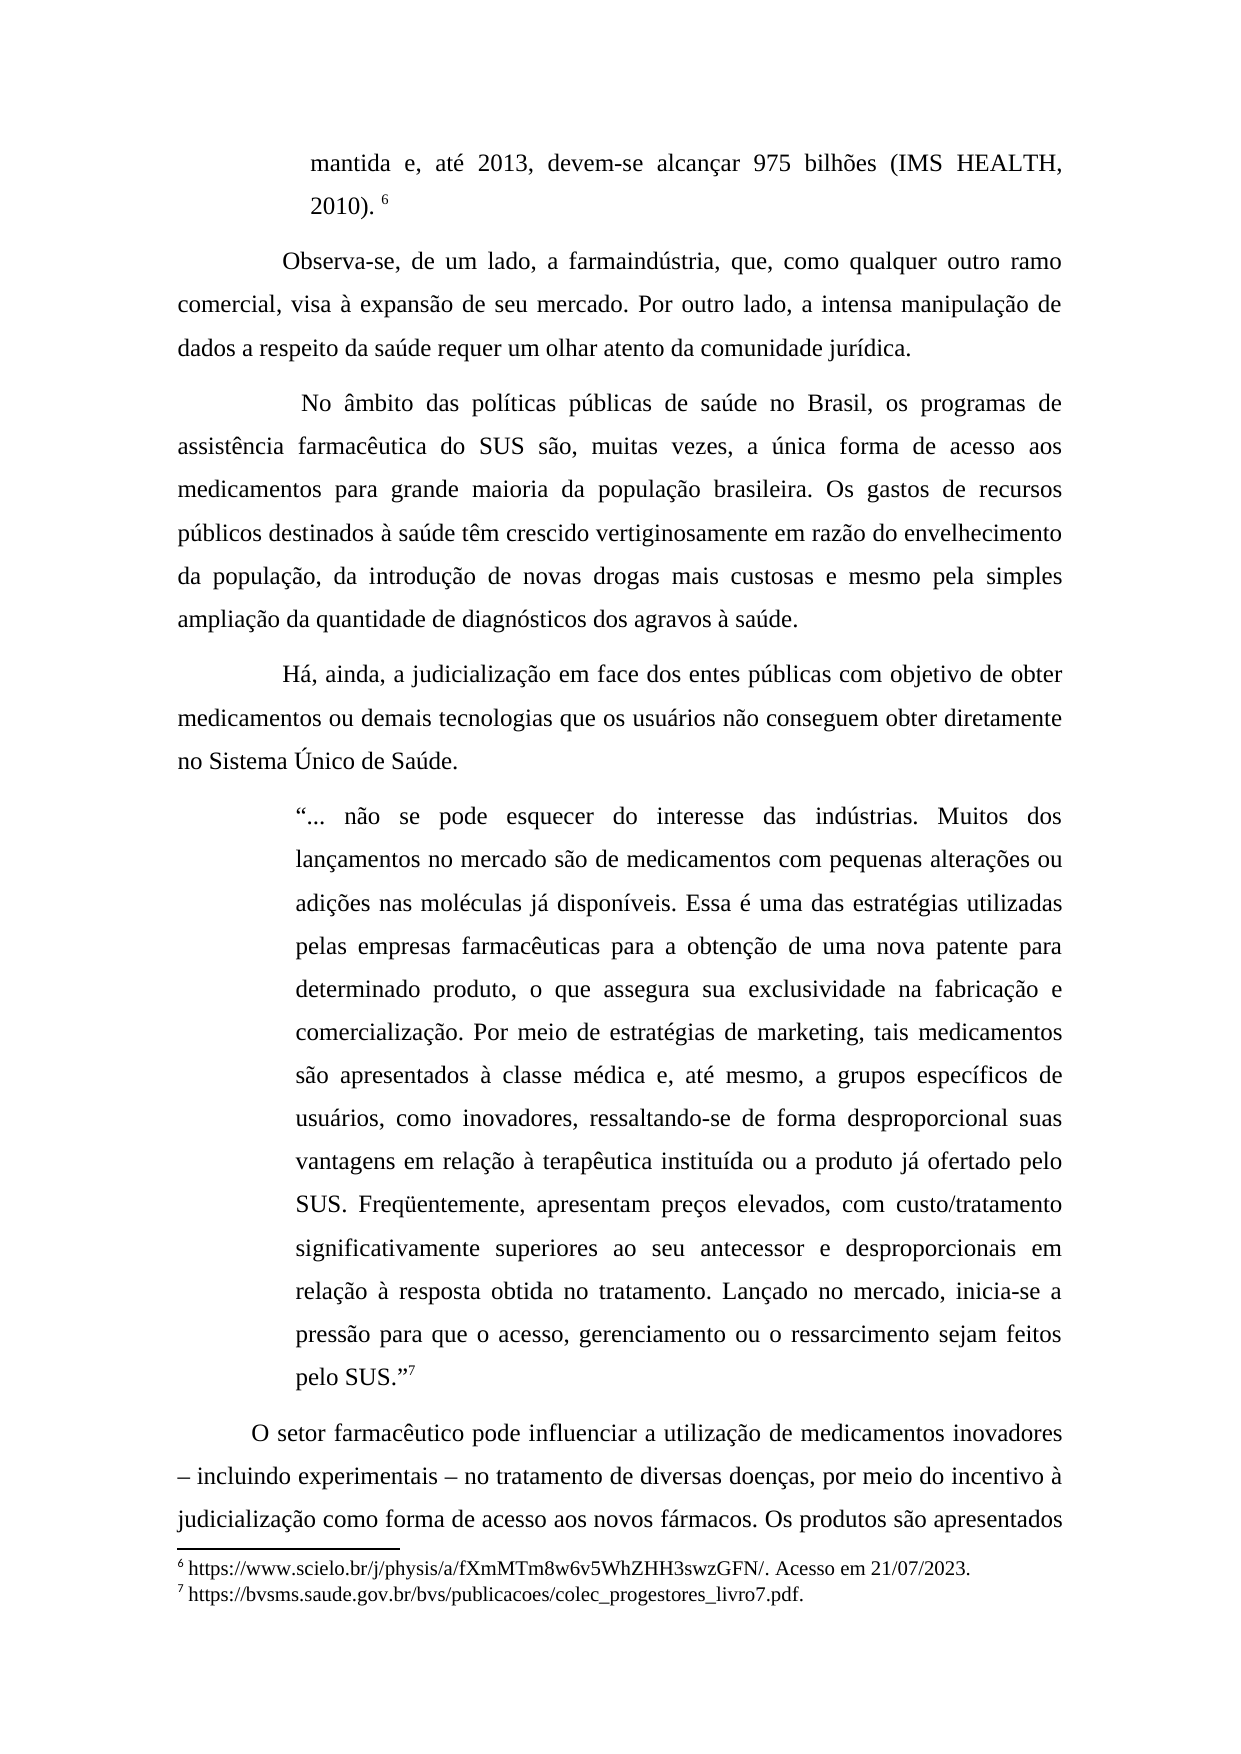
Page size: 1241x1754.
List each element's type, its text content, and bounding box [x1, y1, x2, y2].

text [177, 1418, 1063, 1533]
text “... não se pode esquecer do interesse das indústrias. Muitos dos lançamentos no mercado são de medicamentos com pequenas alterações ou adições nas moléculas já disponíveis. Essa é uma das estratégias utilizadas pelas empresas farmacêuticas para a obtenção de uma nova patente para determinado produto, o que assegura sua exclusividade na fabricação e comercialização. Por meio de estratégias de marketing, tais medicamentos são apresentados à classe médica e, até mesmo, a grupos específicos de usuários, como inovadores, ressaltando-se de forma desproporcional suas vantagens em relação à terapêutica instituída ou a produto já ofertado pelo SUS. Freqüentemente, apresentam preços elevados, com custo/tratamento significativamente superiores ao seu antecessor e desproporcionais em relação à resposta obtida no tratamento. Lançado no mercado, inicia-se a pressão para que o acesso, gerenciamento ou o ressarcimento sejam feitos pelo SUS.” [295, 801, 1063, 1391]
text No âmbito das políticas públicas de saúde no Brasil, os programas de assistência farmacêutica do SUS são, muitas vezes, a única forma de acesso aos medicamentos para grande maioria da população brasileira. Os gastos de recursos públicos destinados à saúde têm crescido vertiginosamente em razão do envelhecimento da população, da introdução de novas drogas mais custosas e mesmo pela simples ampliação da quantidade de diagnósticos dos agravos à saúde. [177, 388, 1063, 633]
text Observa-se, de um lado, a farmaindústria, que, como qualquer outro ramo comercial, visa à expansão de seu mercado. Por outro lado, a intensa manipulação de dados a respeito da saúde requer um olhar atento da comunidade jurídica. [177, 246, 1063, 361]
text Há, ainda, a judicialização em face dos entes públicas com objetivo de obter medicamentos ou demais tecnologias que os usuários não conseguem obter diretamente no Sistema Único de Saúde. [177, 659, 1063, 774]
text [281, 148, 1063, 219]
